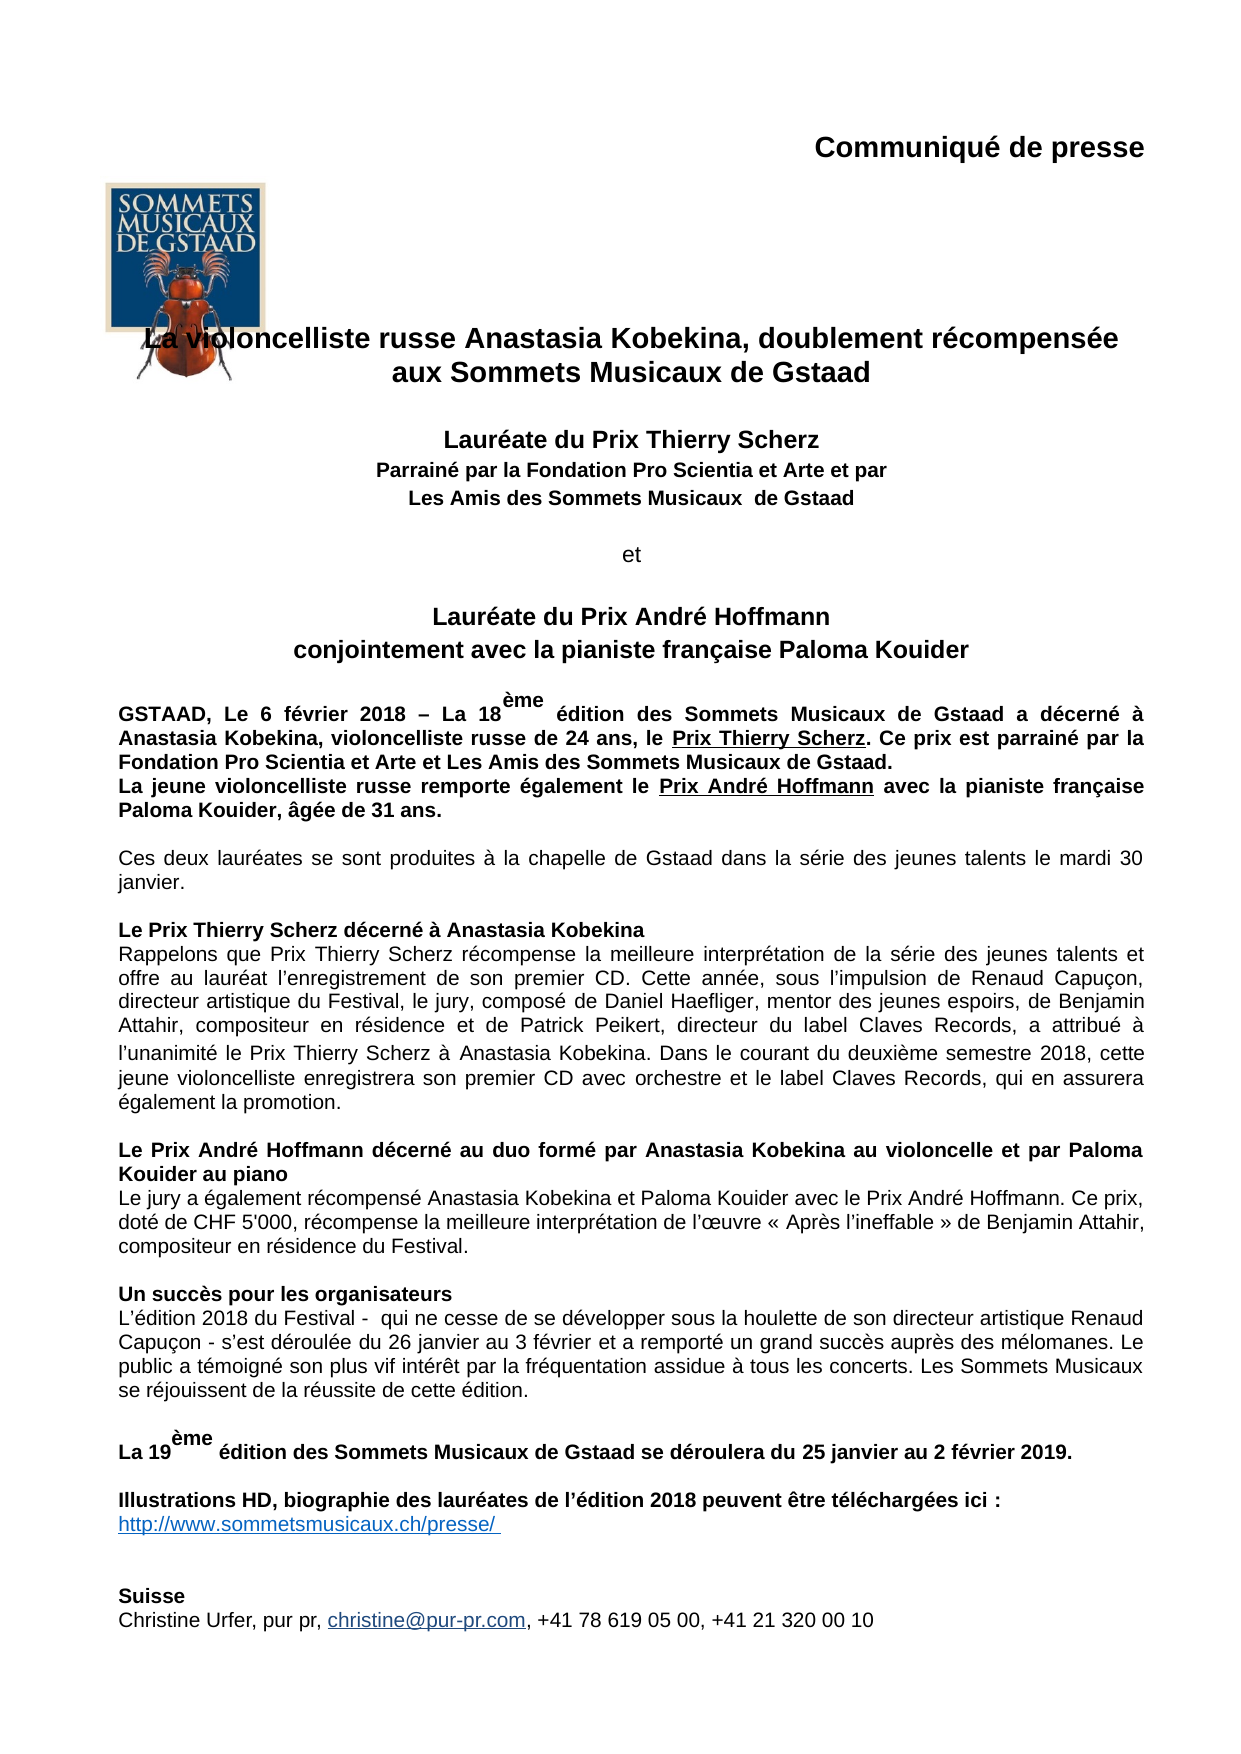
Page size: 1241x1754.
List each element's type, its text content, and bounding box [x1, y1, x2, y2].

text Parrainé par la Fondation Pro Scientia et Arte et par [118, 458, 1145, 482]
text Lauréate du Prix André Hoffmann [118, 602, 1145, 631]
picture [100, 176, 271, 386]
text Un succès pour les organisateurs [118, 1282, 1145, 1306]
text Le Prix André Hoffmann décerné au duo formé par Anastasia Kobekina au violoncelle et par Paloma Kouider au piano [118, 1138, 1145, 1186]
text Communiqué de presse [118, 130, 1145, 164]
text Le jury a également récompensé Anastasia Kobekina et Paloma Kouider avec le Prix André Hoffmann. Ce prix, doté de CHF 5'000, récompense la meilleure interprétation de l’œuvre « Après l’ineffable » de Benjamin Attahir, compositeur en résidence du Festival. [118, 1186, 1145, 1258]
text La jeune violoncelliste russe remporte également le Prix André Hoffmann avec la pianiste française Paloma Kouider, âgée de 31 ans. [118, 774, 1145, 822]
text Ces deux lauréates se sont produites à la chapelle de Gstaad dans la série des jeunes talents le mardi 30 janvier. [118, 846, 1145, 893]
text Suisse [118, 1583, 1145, 1607]
text conjointement avec la pianiste française Paloma Kouider [118, 635, 1145, 663]
text Les Amis des Sommets Musicaux de Gstaad [118, 486, 1145, 509]
text L’édition 2018 du Festival - qui ne cesse de se développer sous la houlette de son directeur artistique Renaud Capuçon - s’est déroulée du 26 janvier au 3 février et a remporté un grand succès auprès des mélomanes. Le public a témoigné son plus vif intérêt par la fréquentation assidue à tous les concerts. Les Sommets Musicaux se réjouissent de la réussite de cette édition. [118, 1306, 1145, 1401]
text GSTAAD, Le 6 février 2018 – La 18ème édition des Sommets Musicaux de Gstaad a décerné à Anastasia Kobekina, violoncelliste russe de 24 ans, le Prix Thierry Scherz. Ce prix est parrainé par la Fondation Pro Scientia et Arte et Les Amis des Sommets Musicaux de Gstaad. [118, 687, 1145, 774]
text Christine Urfer, pur pr, christine@pur-pr.com, +41 78 619 05 00, +41 21 320 00 10 [118, 1607, 1145, 1631]
text La violoncelliste russe Anastasia Kobekina, doublement récompensée aux Sommets Musicaux de Gstaad [118, 321, 1145, 388]
text Rappelons que Prix Thierry Scherz récompense la meilleure interprétation de la série des jeunes talents et offre au lauréat l’enregistrement de son premier CD. Cette année, sous l’impulsion de Renaud Capuçon, directeur artistique du Festival, le jury, composé de Daniel Haefliger, mentor des jeunes espoirs, de Benjamin Attahir, compositeur en résidence et de Patrick Peikert, directeur du label Claves Records, a attribué à l’unanimité le Prix Thierry Scherz à Anastasia Kobekina. Dans le courant du deuxième semestre 2018, cette jeune violoncelliste enregistrera son premier CD avec orchestre et le label Claves Records, qui en assurera également la promotion. [118, 941, 1145, 1114]
text Illustrations HD, biographie des lauréates de l’édition 2018 peuvent être téléchargées ici : http://www.sommetsmusicaux.ch/presse/ [118, 1488, 1145, 1536]
text La 19ème édition des Sommets Musicaux de Gstaad se déroulera du 25 janvier au 2 février 2019. [118, 1425, 1145, 1464]
text Lauréate du Prix Thierry Scherz [118, 425, 1145, 454]
text et [118, 541, 1145, 568]
text Le Prix Thierry Scherz décerné à Anastasia Kobekina [118, 917, 1145, 941]
